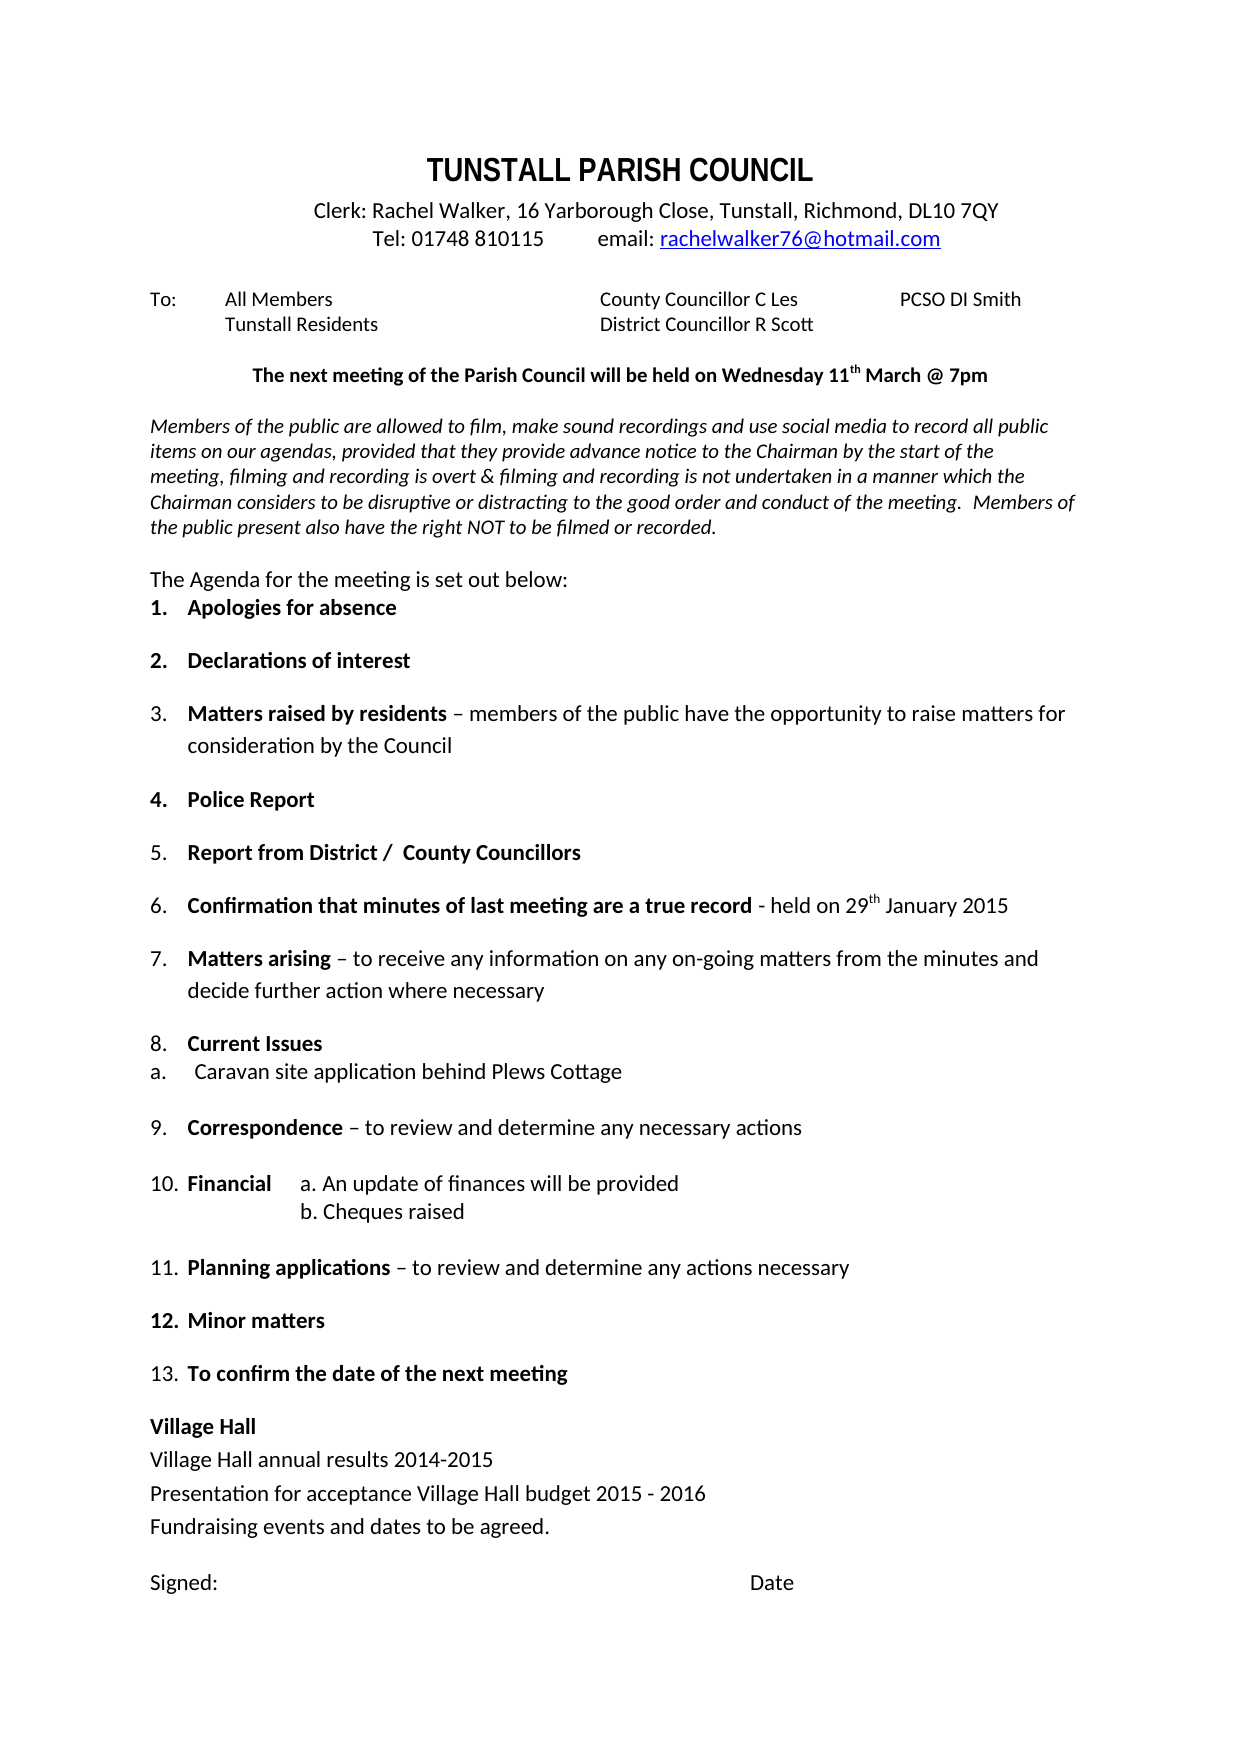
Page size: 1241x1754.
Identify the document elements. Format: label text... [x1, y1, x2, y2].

list Report from District / County Councillors [150, 838, 1090, 866]
text Tunstall Residents District Councillor R Scott [150, 311, 1090, 337]
list Minor matters [150, 1306, 1090, 1334]
text Members of the public are allowed to film, make sound recordings and use social media to record all public items on our agendas, provided that they provide advance notice to the Chairman by the start of the meeting, filming and recording is overt & filming and recording is not undertaken in a manner which the Chairman considers to be disruptive or distracting to the good order and conduct of the meeting. Members of the public present also have the right NOT to be filmed or recorded. [150, 413, 1090, 540]
text To: All Members County Councillor C Les PCSO DI Smith [150, 286, 1090, 311]
list Planning applications – to review and determine any actions necessary [150, 1253, 1090, 1281]
text The next meeting of the Parish Council will be held on Wednesday 11th March @ 7pm [150, 362, 1090, 387]
text b. Cheques raised [256, 1197, 1090, 1225]
list Declarations of interest [150, 646, 1090, 674]
text Village Hall [150, 1412, 1090, 1440]
text Signed: Date [150, 1568, 1090, 1596]
list Confirmation that minutes of last meeting are a true record - held on 29th January 2015 [150, 891, 1090, 919]
list Current Issues [150, 1029, 1090, 1057]
list Apologies for absence [150, 593, 1090, 621]
list Matters raised by residents – members of the public have the opportunity to raise matters for consideration by the Council [150, 699, 1090, 760]
list Correspondence – to review and determine any necessary actions [150, 1113, 1090, 1141]
text The Agenda for the meeting is set out below: [150, 565, 1090, 593]
text TUNSTALL PARISH COUNCIL [150, 150, 1090, 188]
list Financial a. An update of finances will be provided [150, 1169, 1090, 1197]
list Caravan site application behind Plews Cottage [150, 1057, 1090, 1085]
text Village Hall annual results 2014-2015 [150, 1440, 1090, 1473]
list Police Report [150, 785, 1090, 813]
text Presentation for acceptance Village Hall budget 2015 - 2016 [150, 1473, 1090, 1507]
text Fundraising events and dates to be agreed. [150, 1507, 1090, 1540]
list Matters arising – to receive any information on any on-going matters from the minutes and decide further action where necessary [150, 944, 1090, 1004]
list To confirm the date of the next meeting [150, 1359, 1090, 1387]
